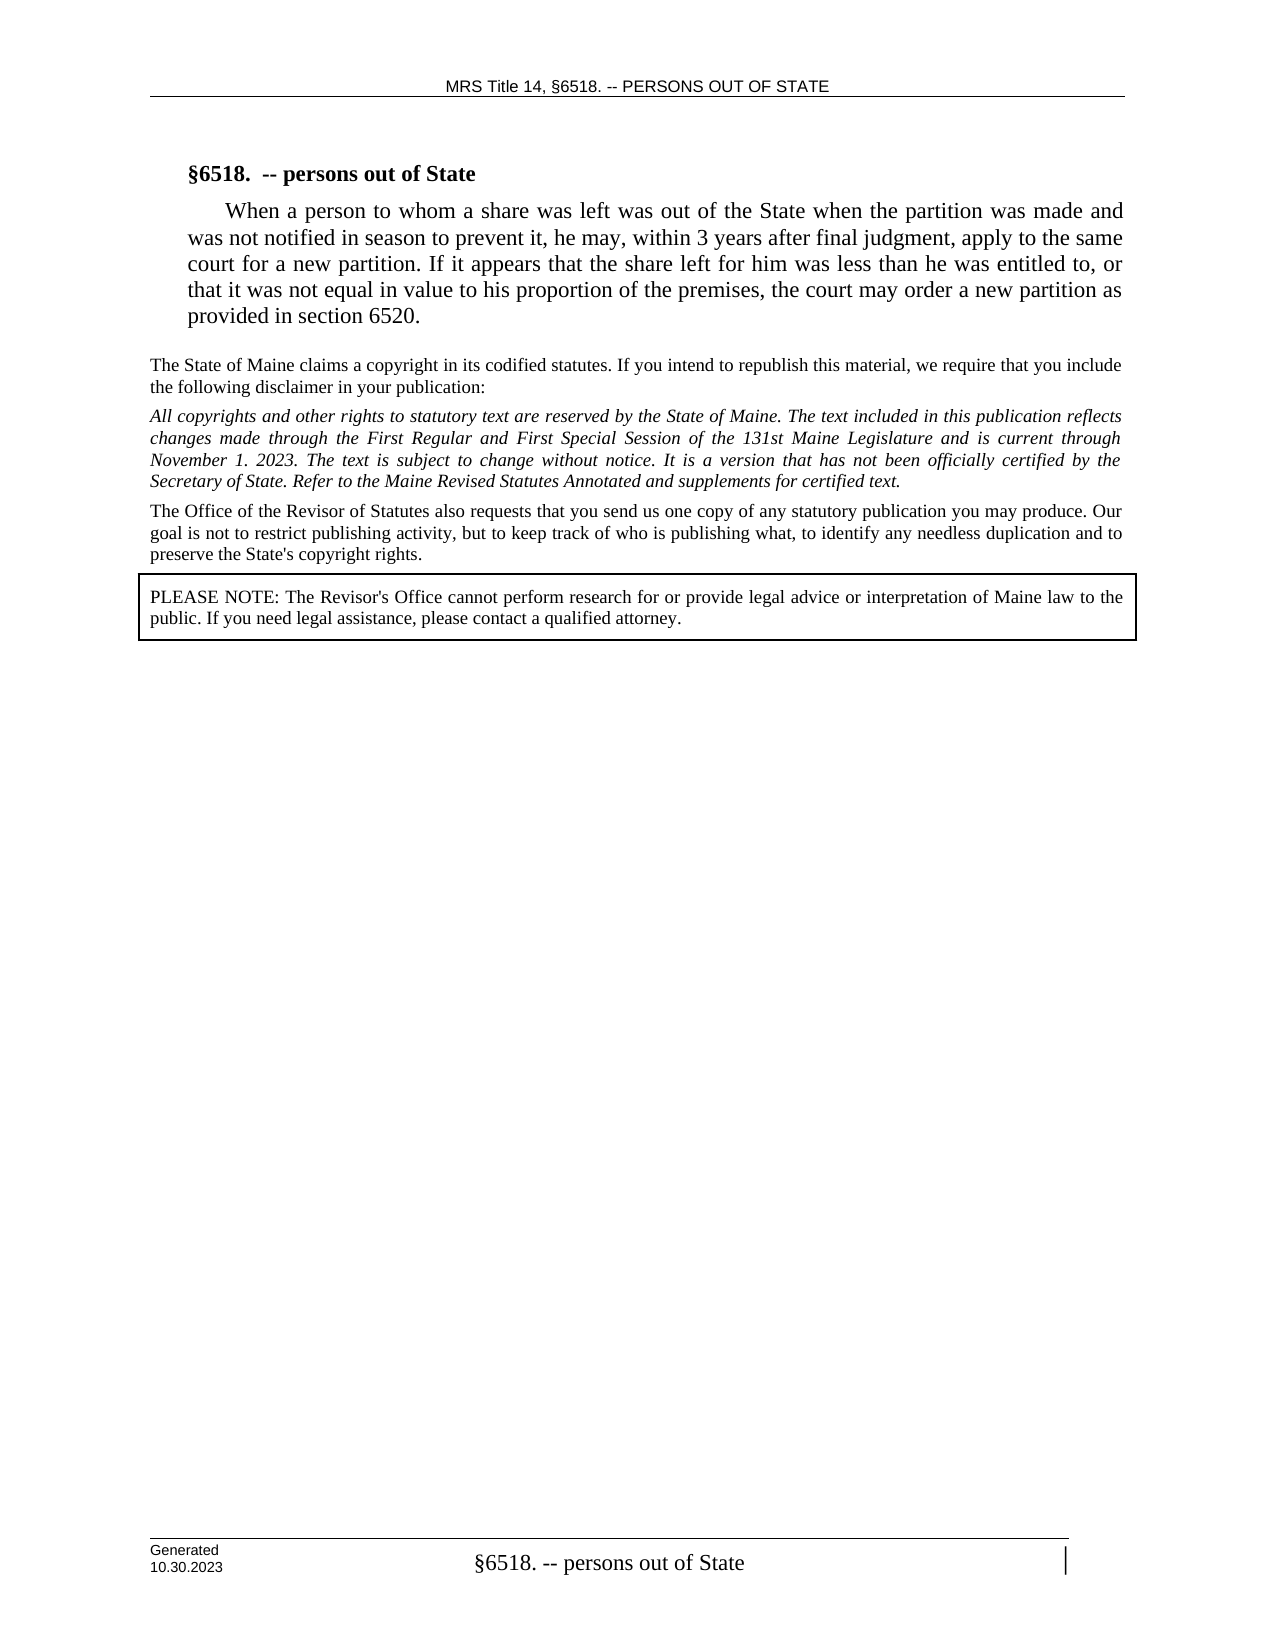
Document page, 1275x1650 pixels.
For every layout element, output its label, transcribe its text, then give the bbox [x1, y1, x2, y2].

text PLEASE NOTE: The Revisor's Office cannot perform research for or provide legal advice or interpretation of Maine law to the public. If you need legal assistance, please contact a qualified attorney. [140, 575, 1135, 639]
text All copyrights and other rights to statutory text are reserved by the State of Maine. The text included in this publication reflects changes made through the First Regular and First Special Session of the 131st Maine Legislature and is current through November 1. 2023 . The text is subject to change without notice. It is a version that has not been officially certified by the Secretary of State. Refer to the Maine Revised Statutes Annotated and supplements for certified text. [150, 405, 1125, 492]
text The Office of the Revisor of Statutes also requests that you send us one copy of any statutory publication you may produce. Our goal is not to restrict publishing activity, but to keep track of who is publishing what, to identify any needless duplication and to preserve the State's copyright rights. [150, 500, 1125, 565]
text When a person to whom a share was left was out of the State when the partition was made and was not notified in season to prevent it, he may, within 3 years after final judgment, apply to the same court for a new partition. If it appears that the share left for him was less than he was entitled to, or that it was not equal in value to his proportion of the premises, the court may order a new partition as provided in section 6520. [187, 197, 1125, 329]
text §6518. -- persons out of State [187, 160, 1125, 187]
text The State of Maine claims a copyright in its codified statutes. If you intend to republish this material, we require that you include the following disclaimer in your publication: [150, 354, 1125, 397]
